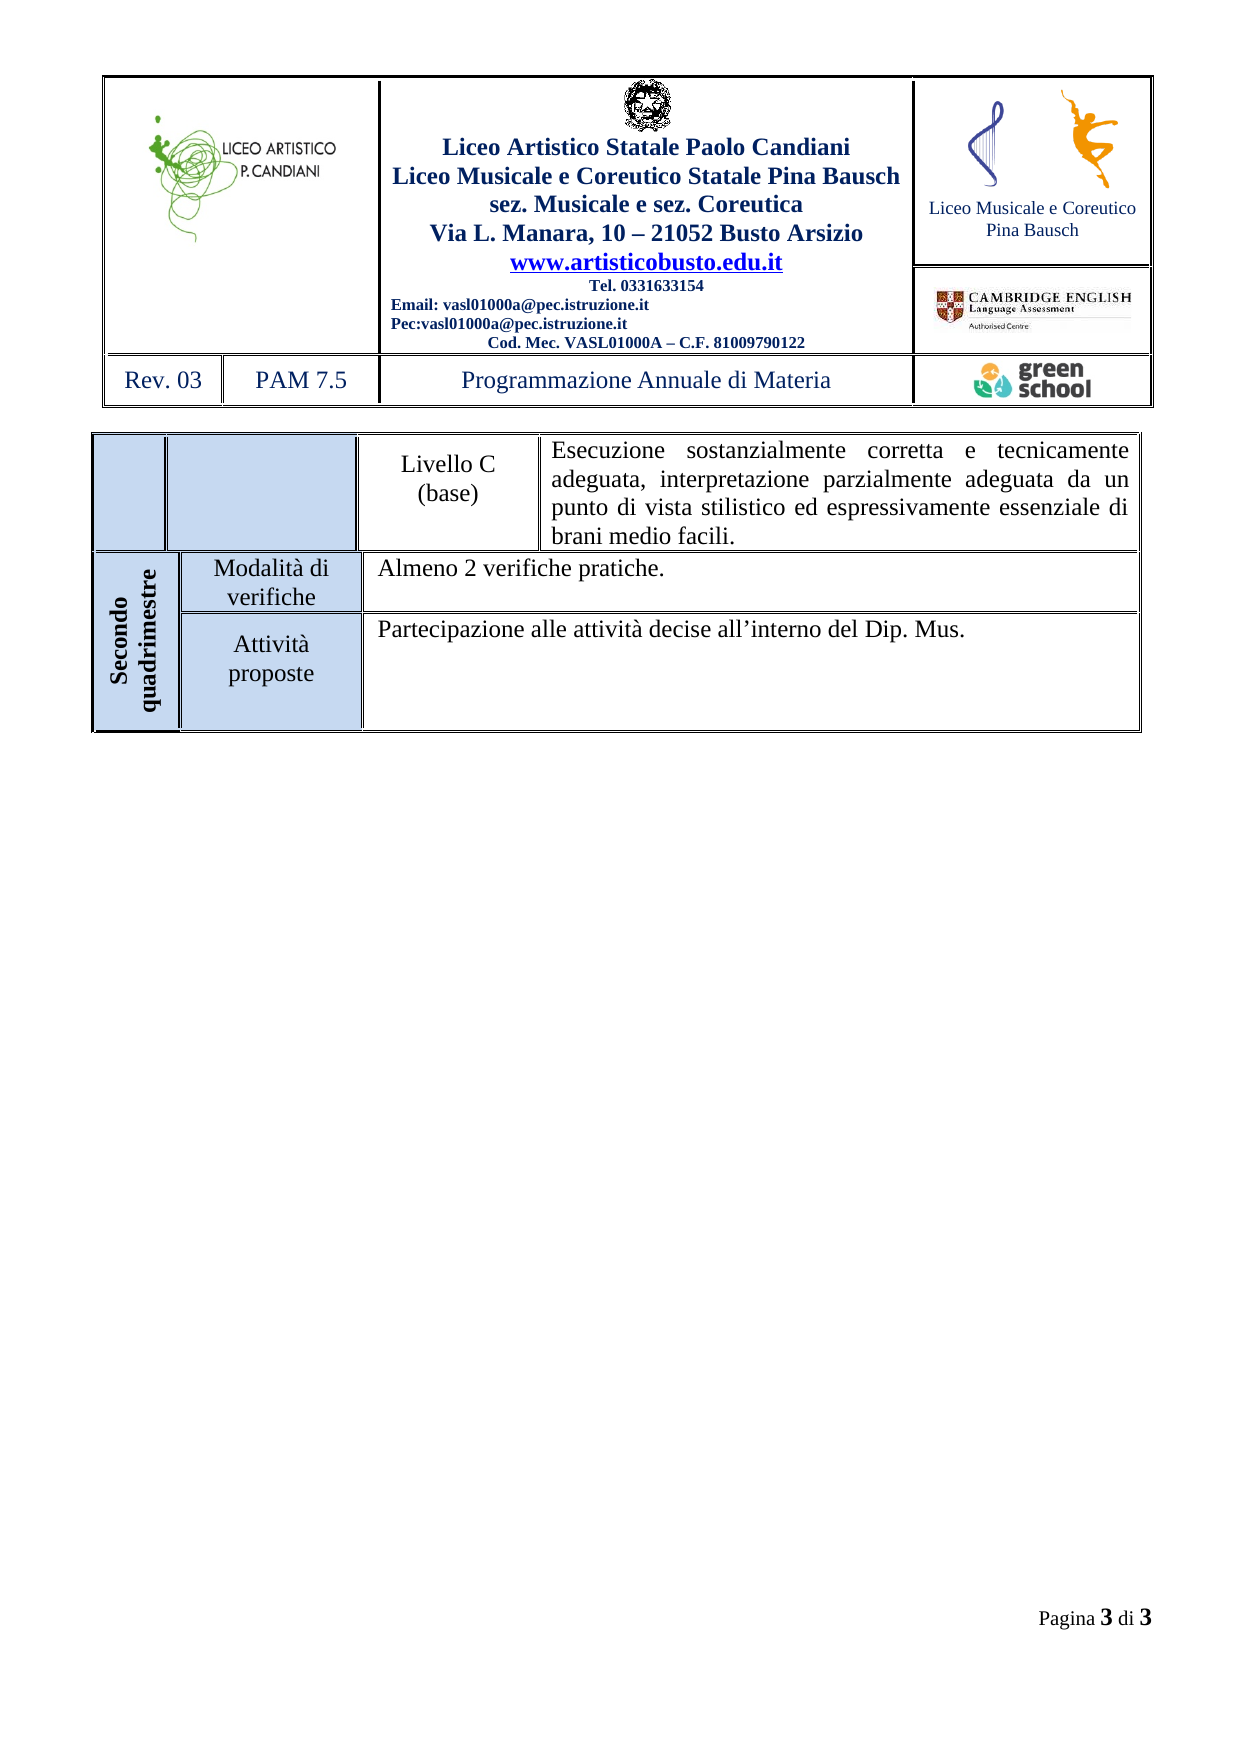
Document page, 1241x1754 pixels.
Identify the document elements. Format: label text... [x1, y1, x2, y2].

picture [934, 90, 1037, 197]
table_cell Almeno 2 verifiche pratiche. [364, 550, 1139, 611]
table_cell Livello C (base) [357, 435, 539, 550]
table_cell Modalità di verifiche [182, 553, 361, 611]
table_cell Partecipazione alle attività decise all’interno del Dip. Mus. [362, 611, 1139, 730]
picture [1047, 78, 1131, 197]
table_cell Esecuzione sostanzialmente corretta e tecnicamente adeguata, interpretazione parzialmente adeguata da un punto di vista stilistico ed espressivamente essenziale di brani medio facili. [539, 432, 1141, 550]
picture [142, 109, 341, 249]
picture [933, 287, 1132, 333]
picture [621, 78, 671, 132]
table_cell Attività proposte [180, 614, 362, 730]
table_cell Secondo quadrimestre [94, 550, 180, 730]
picture [970, 358, 1095, 402]
